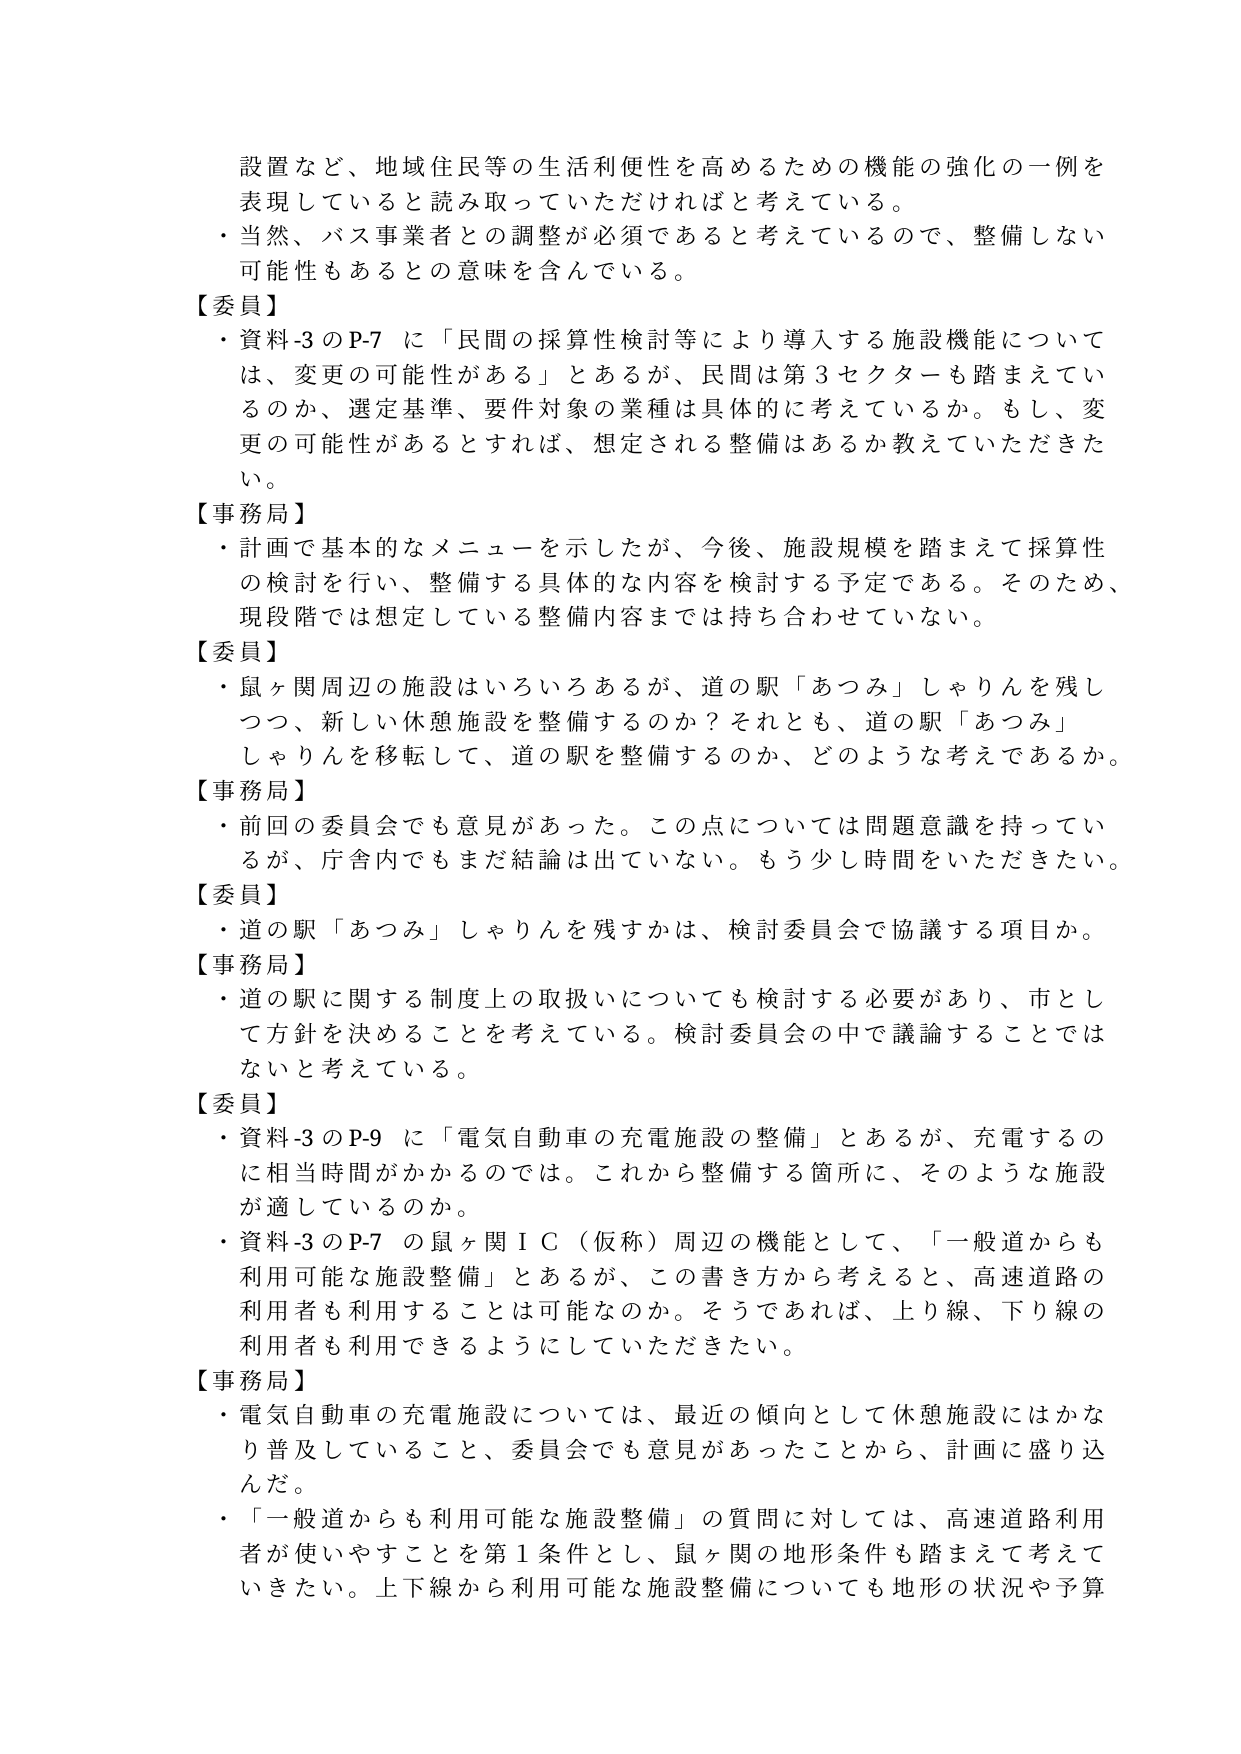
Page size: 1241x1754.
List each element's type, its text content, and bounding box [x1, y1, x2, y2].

text ・資料-3のP-7の鼠ヶ関ＩＣ（仮称）周辺の機能として、「一般道からも利用可能な施設整備」とあるが、この書き方から考えると、高速道路の利用者も利用することは可能なのか。そうであれば、上り線、下り線の利用者も利用できるようにしていただきたい。 [206, 1223, 1109, 1362]
text 【事務局】 [131, 772, 1109, 807]
text 【事務局】 [131, 1362, 1109, 1397]
text 【委員】 [131, 877, 1109, 911]
text 【事務局】 [131, 495, 1109, 529]
text ・道の駅に関する制度上の取扱いについても検討する必要があり、市として方針を決めることを考えている。検討委員会の中で議論することではないと考えている。 [206, 981, 1109, 1084]
text ・前回の委員会でも意見があった。この点については問題意識を持っているが、庁舎内でもまだ結論は出ていない。もう少し時間をいただきたい。 [206, 807, 1109, 876]
text ・資料-3のP-9に「電気自動車の充電施設の整備」とあるが、充電するのに相当時間がかかるのでは。これから整備する箇所に、そのような施設が適しているのか。 [206, 1119, 1109, 1223]
text ・資料-3のP-7に「民間の採算性検討等により導入する施設機能については、変更の可能性がある」とあるが、民間は第３セクターも踏まえているのか、選定基準、要件対象の業種は具体的に考えているか。もし、変更の可能性があるとすれば、想定される整備はあるか教えていただきたい。 [206, 322, 1109, 494]
text ・電気自動車の充電施設については、最近の傾向として休憩施設にはかなり普及していること、委員会でも意見があったことから、計画に盛り込んだ。 [206, 1397, 1109, 1500]
text ・鼠ヶ関周辺の施設はいろいろあるが、道の駅「あつみ」しゃりんを残しつつ、新しい休憩施設を整備するのか？それとも、道の駅「あつみ」しゃりんを移転して、道の駅を整備するのか、どのような考えであるか。 [206, 668, 1109, 772]
text 【事務局】 [131, 946, 1109, 981]
text ・当然、バス事業者との調整が必須であると考えているので、整備しない可能性もあるとの意味を含んでいる。 [206, 217, 1109, 287]
text ・計画で基本的なメニューを示したが、今後、施設規模を踏まえて採算性の検討を行い、整備する具体的な内容を検討する予定である。そのため、現段階では想定している整備内容までは持ち合わせていない。 [206, 529, 1109, 633]
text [206, 148, 1109, 217]
text 【委員】 [131, 1085, 1109, 1119]
text 【委員】 [131, 287, 1109, 322]
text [206, 1500, 1109, 1604]
text 【委員】 [131, 634, 1109, 668]
text ・道の駅「あつみ」しゃりんを残すかは、検討委員会で協議する項目か。 [206, 911, 1109, 946]
